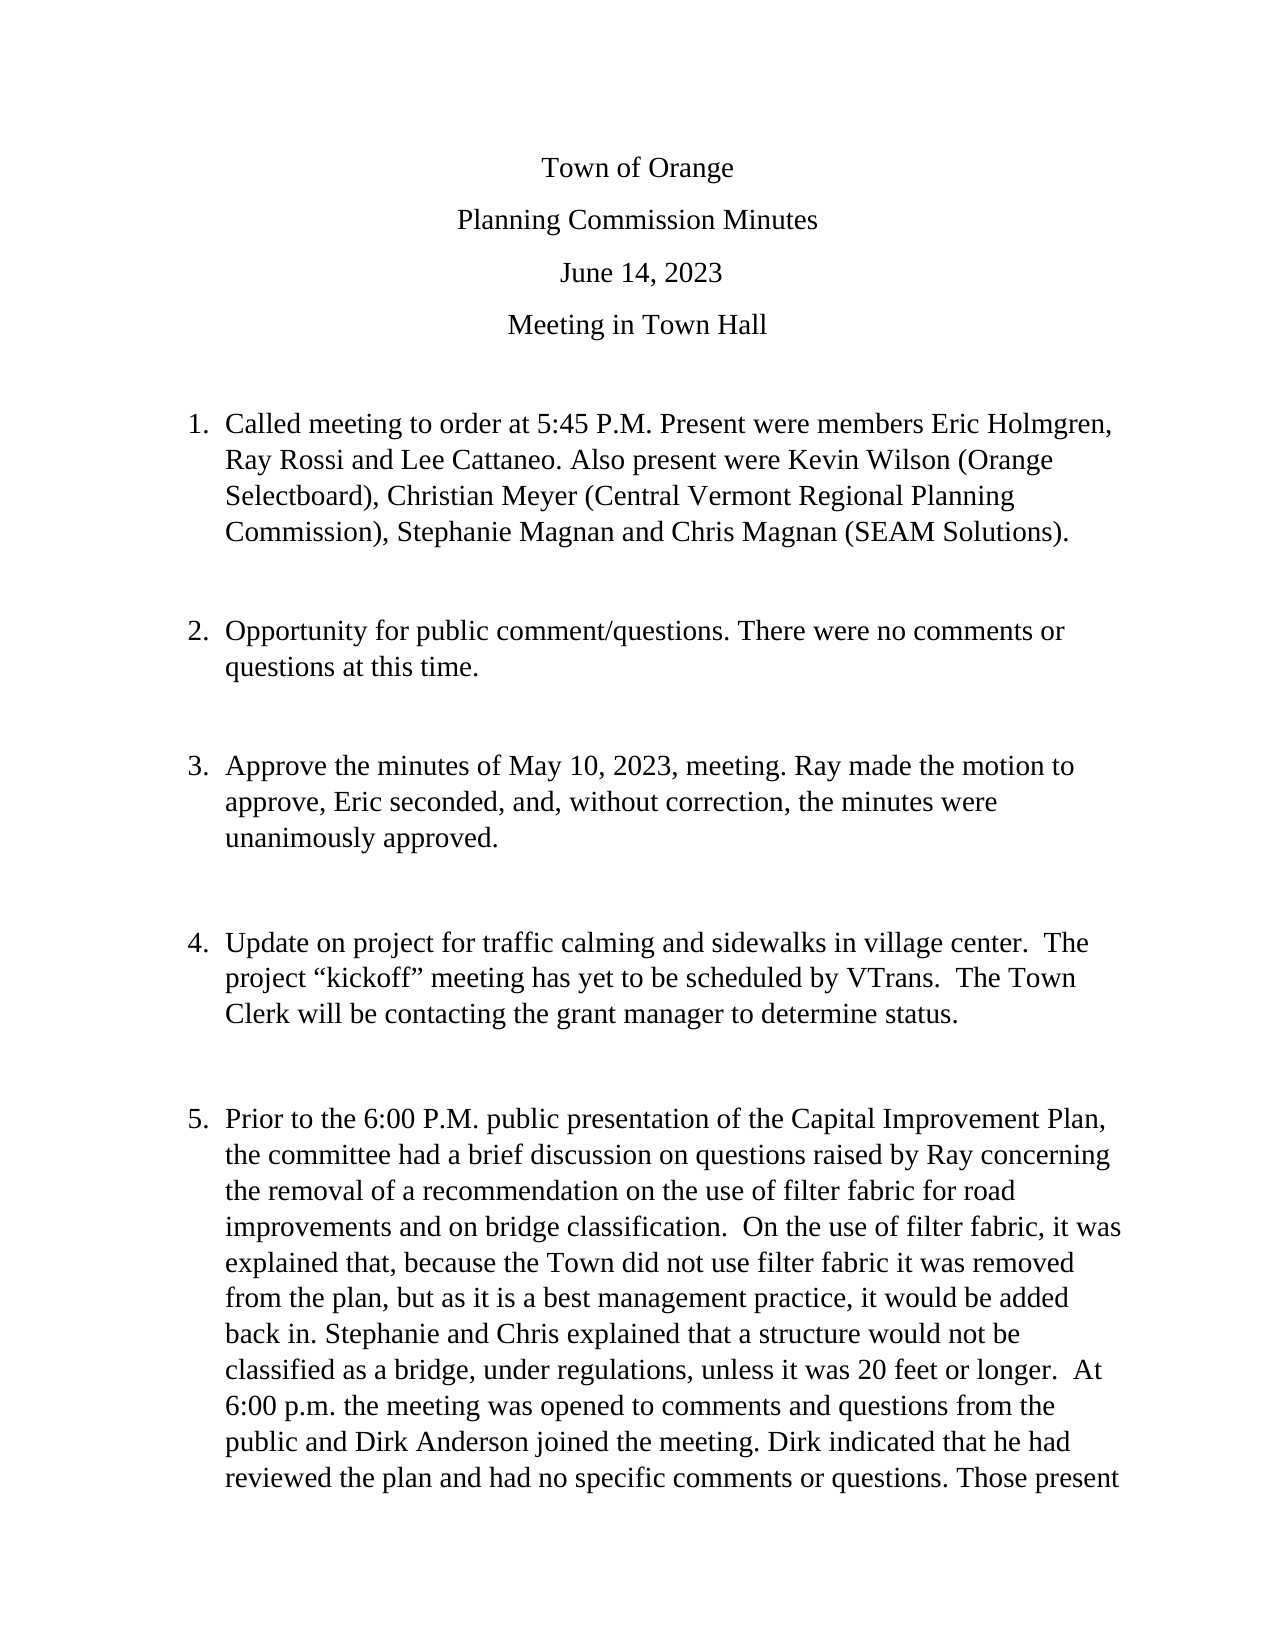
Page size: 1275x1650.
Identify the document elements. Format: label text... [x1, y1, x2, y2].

text June 14, 2023 [150, 255, 1125, 288]
text Planning Commission Minutes [150, 202, 1125, 236]
list Called meeting to order at 5:45 P.M. Present were members Eric Holmgren, Ray Rossi and Lee Cattaneo. Also present were Kevin Wilson (Orange Selectboard), Christian Meyer (Central Vermont Regional Planning Commission), Stephanie Magnan and Chris Magnan (SEAM Solutions). [187, 407, 1125, 548]
list Approve the minutes of May 10, 2023, meeting. Ray made the motion to approve, Eric seconded, and, without correction, the minutes were unanimously approved. [187, 748, 1125, 853]
text Town of Orange [150, 150, 1125, 183]
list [187, 1101, 1125, 1493]
text Meeting in Town Hall [150, 307, 1125, 341]
list Opportunity for public comment/questions. There were no comments or questions at this time. [187, 613, 1125, 682]
list Update on project for traffic calming and sidewalks in village center. The project “kickoff” meeting has yet to be scheduled by VTrans. The Town Clerk will be contacting the grant manager to determine status. [187, 925, 1125, 1030]
